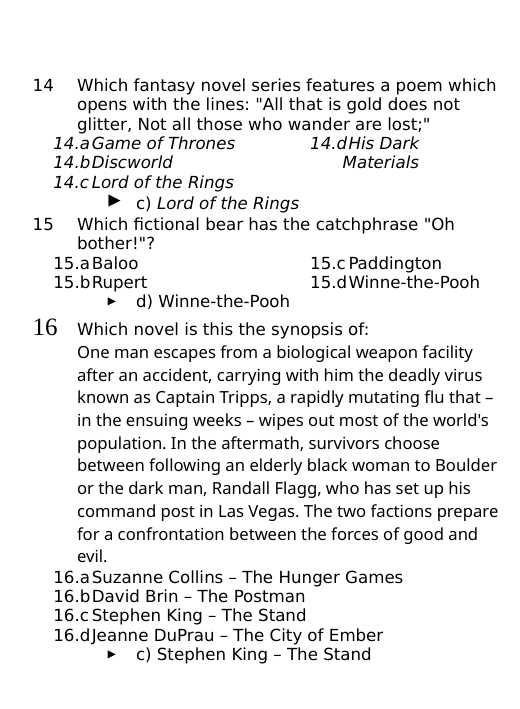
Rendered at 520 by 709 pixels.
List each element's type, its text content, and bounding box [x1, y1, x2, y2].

list Rupert [53, 273, 245, 292]
list Which fantasy novel series features a poem which opens with the lines: "All that is gold does not glitter, Not all those who wander are lost;" [32, 76, 502, 134]
list Lord of the Rings [53, 173, 245, 192]
list Which fictional bear has the catchphrase "Oh bother!"? [32, 215, 502, 254]
list Stephen King – The Stand [53, 606, 502, 626]
list d) Winne-the-Pooh [106, 292, 502, 312]
list Game of Thrones [53, 134, 245, 153]
list Baloo [53, 254, 245, 273]
list David Brin – The Postman [53, 587, 502, 606]
list Discworld [53, 153, 245, 173]
list Which novel is this the synopsis of: One man escapes from a biological weapon facility after an accident, carrying with him the deadly virus known as Captain Tripps, a rapidly mutating flu that – in the ensuing weeks – wipes out most of the world's population. In the aftermath, survivors choose between following an elderly black woman to Boulder or the dark man, Randall Flagg, who has set up his command post in Las Vegas. The two factions prepare for a confrontation between the forces of good and evil. [32, 312, 502, 568]
list His Dark Materials [310, 134, 502, 173]
list c) Stephen King – The Stand [106, 645, 502, 664]
list Paddington [310, 254, 502, 273]
list Suzanne Collins – The Hunger Games [53, 568, 502, 587]
list Jeanne DuPrau – The City of Ember [53, 626, 502, 645]
list Winne-the-Pooh [310, 273, 502, 292]
list c) Lord of the Rings [106, 192, 502, 215]
